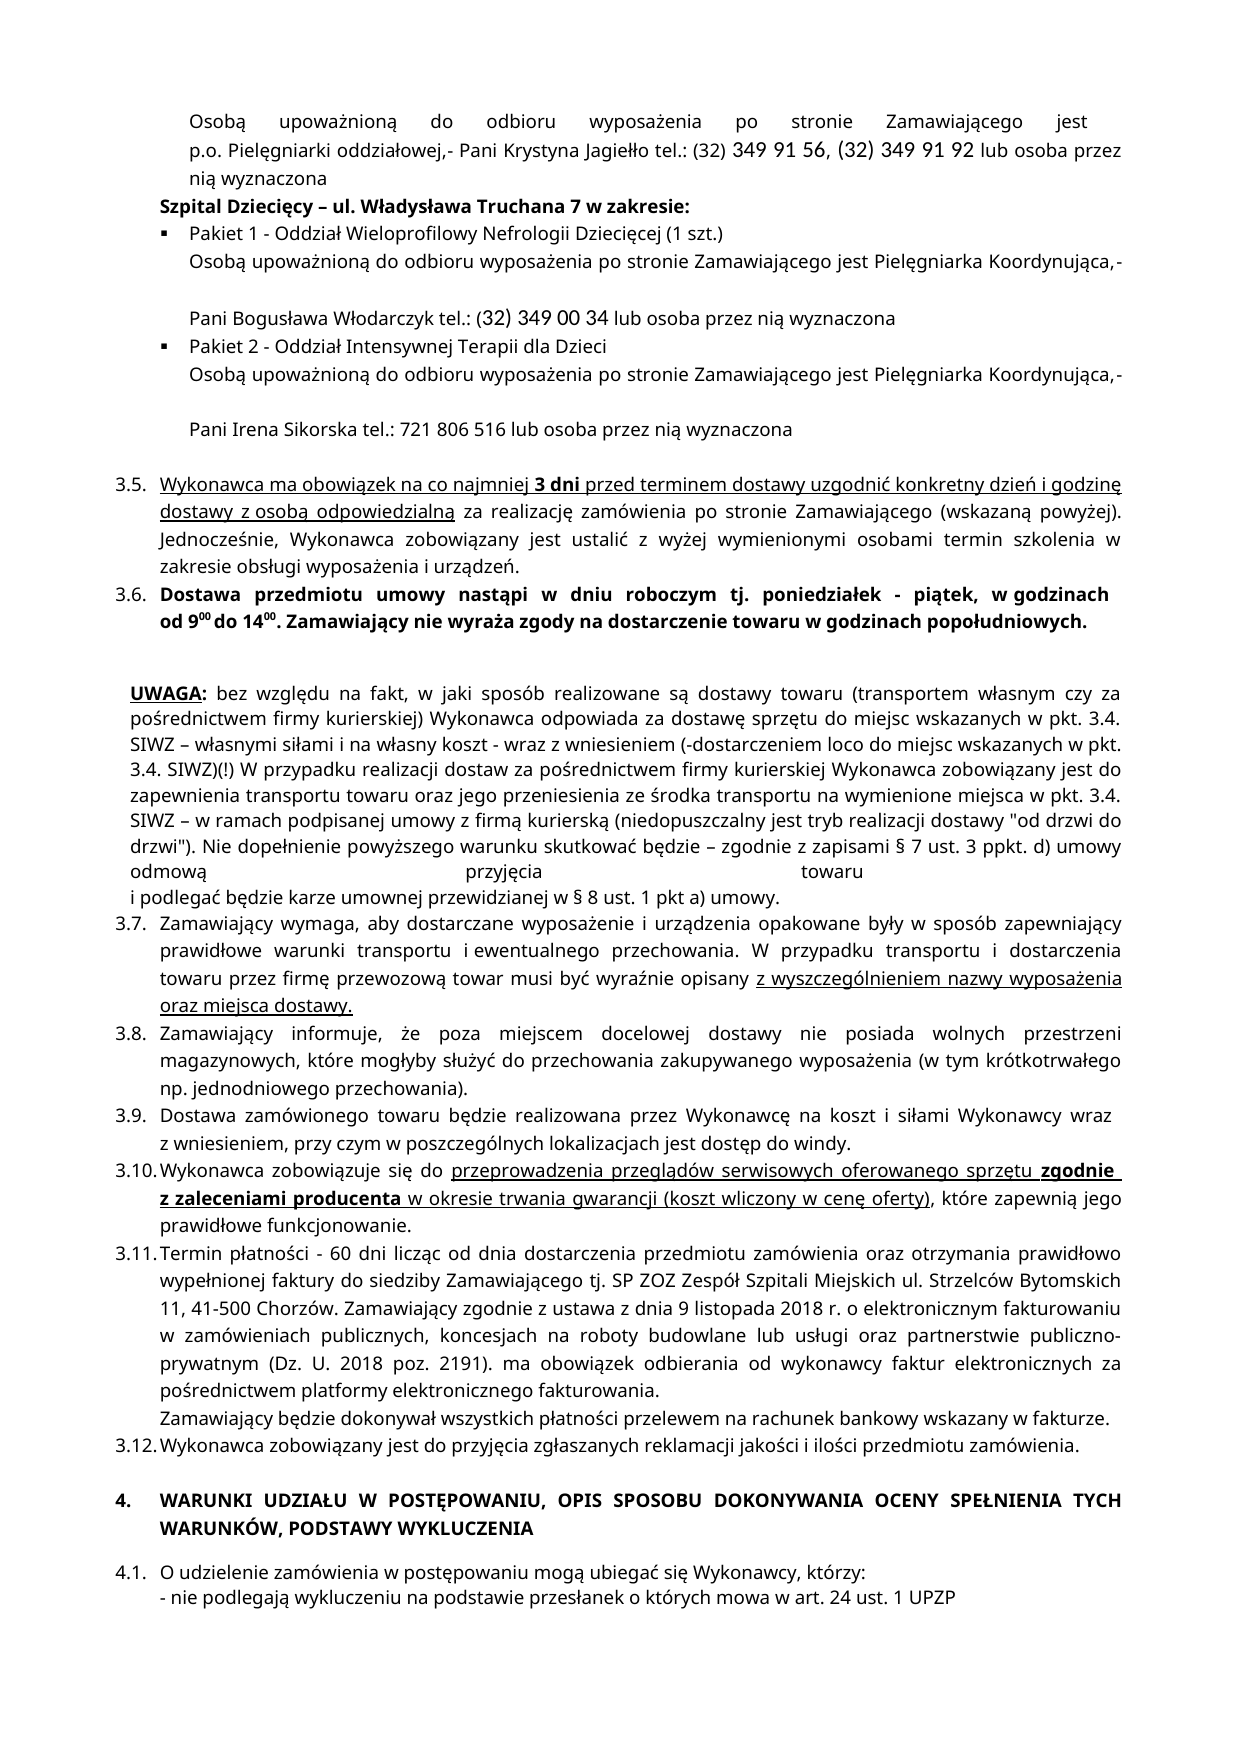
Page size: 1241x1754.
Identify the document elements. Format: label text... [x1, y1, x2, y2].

list Wykonawca ma obowiązek na co najmniej 3 dni przed terminem dostawy uzgodnić konkretny dzień i godzinę dostawy z osobą odpowiedzialną za realizację zamówienia po stronie Zamawiającego (wskazaną powyżej). Jednocześnie, Wykonawca zobowiązany jest ustalić z wyżej wymienionymi osobami termin szkolenia w zakresie obsługi wyposażenia i urządzeń. [115, 471, 1122, 579]
list Osobą upoważnioną do odbioru wyposażenia po stronie Zamawiającego jest Pielęgniarka Koordynująca,- Pani Bogusława Włodarczyk tel.: (32) 349 00 34 lub osoba przez nią wyznaczona [189, 248, 1122, 331]
list Dostawa zamówionego towaru będzie realizowana przez Wykonawcę na koszt i siłami Wykonawcy wraz z wniesieniem, przy czym w poszczególnych lokalizacjach jest dostęp do windy. [115, 1102, 1122, 1155]
list Wykonawca zobowiązany jest do przyjęcia zgłaszanych reklamacji jakości i ilości przedmiotu zamówienia. [115, 1432, 1122, 1458]
list Zamawiający będzie dokonywał wszystkich płatności przelewem na rachunek bankowy wskazany w fakturze. [159, 1405, 1122, 1430]
list Termin płatności - 60 dni licząc od dnia dostarczenia przedmiotu zamówienia oraz otrzymania prawidłowo wypełnionej faktury do siedziby Zamawiającego tj. SP ZOZ Zespół Szpitali Miejskich ul. Strzelców Bytomskich 11, 41-500 Chorzów. Zamawiający zgodnie z ustawa z dnia 9 listopada 2018 r. o elektronicznym fakturowaniu w zamówieniach publicznych, koncesjach na roboty budowlane lub usługi oraz partnerstwie publiczno-prywatnym (Dz. U. 2018 poz. 2191). ma obowiązek odbierania od wykonawcy faktur elektronicznych za pośrednictwem platformy elektronicznego fakturowania. [115, 1240, 1122, 1403]
list Wykonawca zobowiązuje się do przeprowadzenia przeglądów serwisowych oferowanego sprzętu zgodnie z zaleceniami producenta w okresie trwania gwarancji (koszt wliczony w cenę oferty), które zapewnią jego prawidłowe funkcjonowanie. [115, 1157, 1122, 1238]
list Pakiet 2 - Oddział Intensywnej Terapii dla Dzieci [159, 333, 1122, 359]
text 4.1. O udzielenie zamówienia w postępowaniu mogą ubiegać się Wykonawcy, którzy: [115, 1559, 1122, 1584]
list Zamawiający wymaga, aby dostarczane wyposażenie i urządzenia opakowane były w sposób zapewniający prawidłowe warunki transportu i ewentualnego przechowania. W przypadku transportu i dostarczenia towaru przez firmę przewozową towar musi być wyraźnie opisany z wyszczególnieniem nazwy wyposażenia oraz miejsca dostawy. [115, 910, 1122, 1018]
list Szpital Dziecięcy – ul. Władysława Truchana 7 w zakresie: [159, 193, 1122, 219]
list Osobą upoważnioną do odbioru wyposażenia po stronie Zamawiającego jest Pielęgniarka Koordynująca,- Pani Irena Sikorska tel.: 721 806 516 lub osoba przez nią wyznaczona [189, 361, 1122, 442]
list WARUNKI UDZIAŁU W POSTĘPOWANIU, OPIS SPOSOBU DOKONYWANIA OCENY SPEŁNIENIA TYCH WARUNKÓW, PODSTAWY WYKLUCZENIA [115, 1487, 1122, 1540]
list Dostawa przedmiotu umowy nastąpi w dniu roboczym tj. poniedziałek - piątek, w godzinach od 900 do 1400. Zamawiający nie wyraża zgody na dostarczenie towaru w godzinach popołudniowych. [115, 581, 1122, 634]
list Zamawiający informuje, że poza miejscem docelowej dostawy nie posiada wolnych przestrzeni magazynowych, które mogłyby służyć do przechowania zakupywanego wyposażenia (w tym krótkotrwałego np. jednodniowego przechowania). [115, 1020, 1122, 1100]
list Osobą upoważnioną do odbioru wyposażenia po stronie Zamawiającego jest p.o. Pielęgniarki oddziałowej,- Pani Krystyna Jagiełło tel.: (32) 349 91 56, (32) 349 91 92 lub osoba przez nią wyznaczona [189, 108, 1122, 191]
text UWAGA: bez względu na fakt, w jaki sposób realizowane są dostawy towaru (transportem własnym czy za pośrednictwem firmy kurierskiej) Wykonawca odpowiada za dostawę sprzętu do miejsc wskazanych w pkt. 3.4. SIWZ – własnymi siłami i na własny koszt - wraz z wniesieniem (-dostarczeniem loco do miejsc wskazanych w pkt. 3.4. SIWZ)(!) W przypadku realizacji dostaw za pośrednictwem firmy kurierskiej Wykonawca zobowiązany jest do zapewnienia transportu towaru oraz jego przeniesienia ze środka transportu na wymienione miejsca w pkt. 3.4. SIWZ – w ramach podpisanej umowy z firmą kurierską (niedopuszczalny jest tryb realizacji dostawy "od drzwi do drzwi"). Nie dopełnienie powyższego warunku skutkować będzie – zgodnie z zapisami § 7 ust. 3 ppkt. d) umowy odmową przyjęcia towaru i podlegać będzie karze umownej przewidzianej w § 8 ust. 1 pkt a) umowy. [130, 680, 1122, 910]
list Pakiet 1 - Oddział Wieloprofilowy Nefrologii Dziecięcej (1 szt.) [159, 221, 1122, 246]
text - nie podlegają wykluczeniu na podstawie przesłanek o których mowa w art. 24 ust. 1 UPZP [159, 1584, 1122, 1610]
